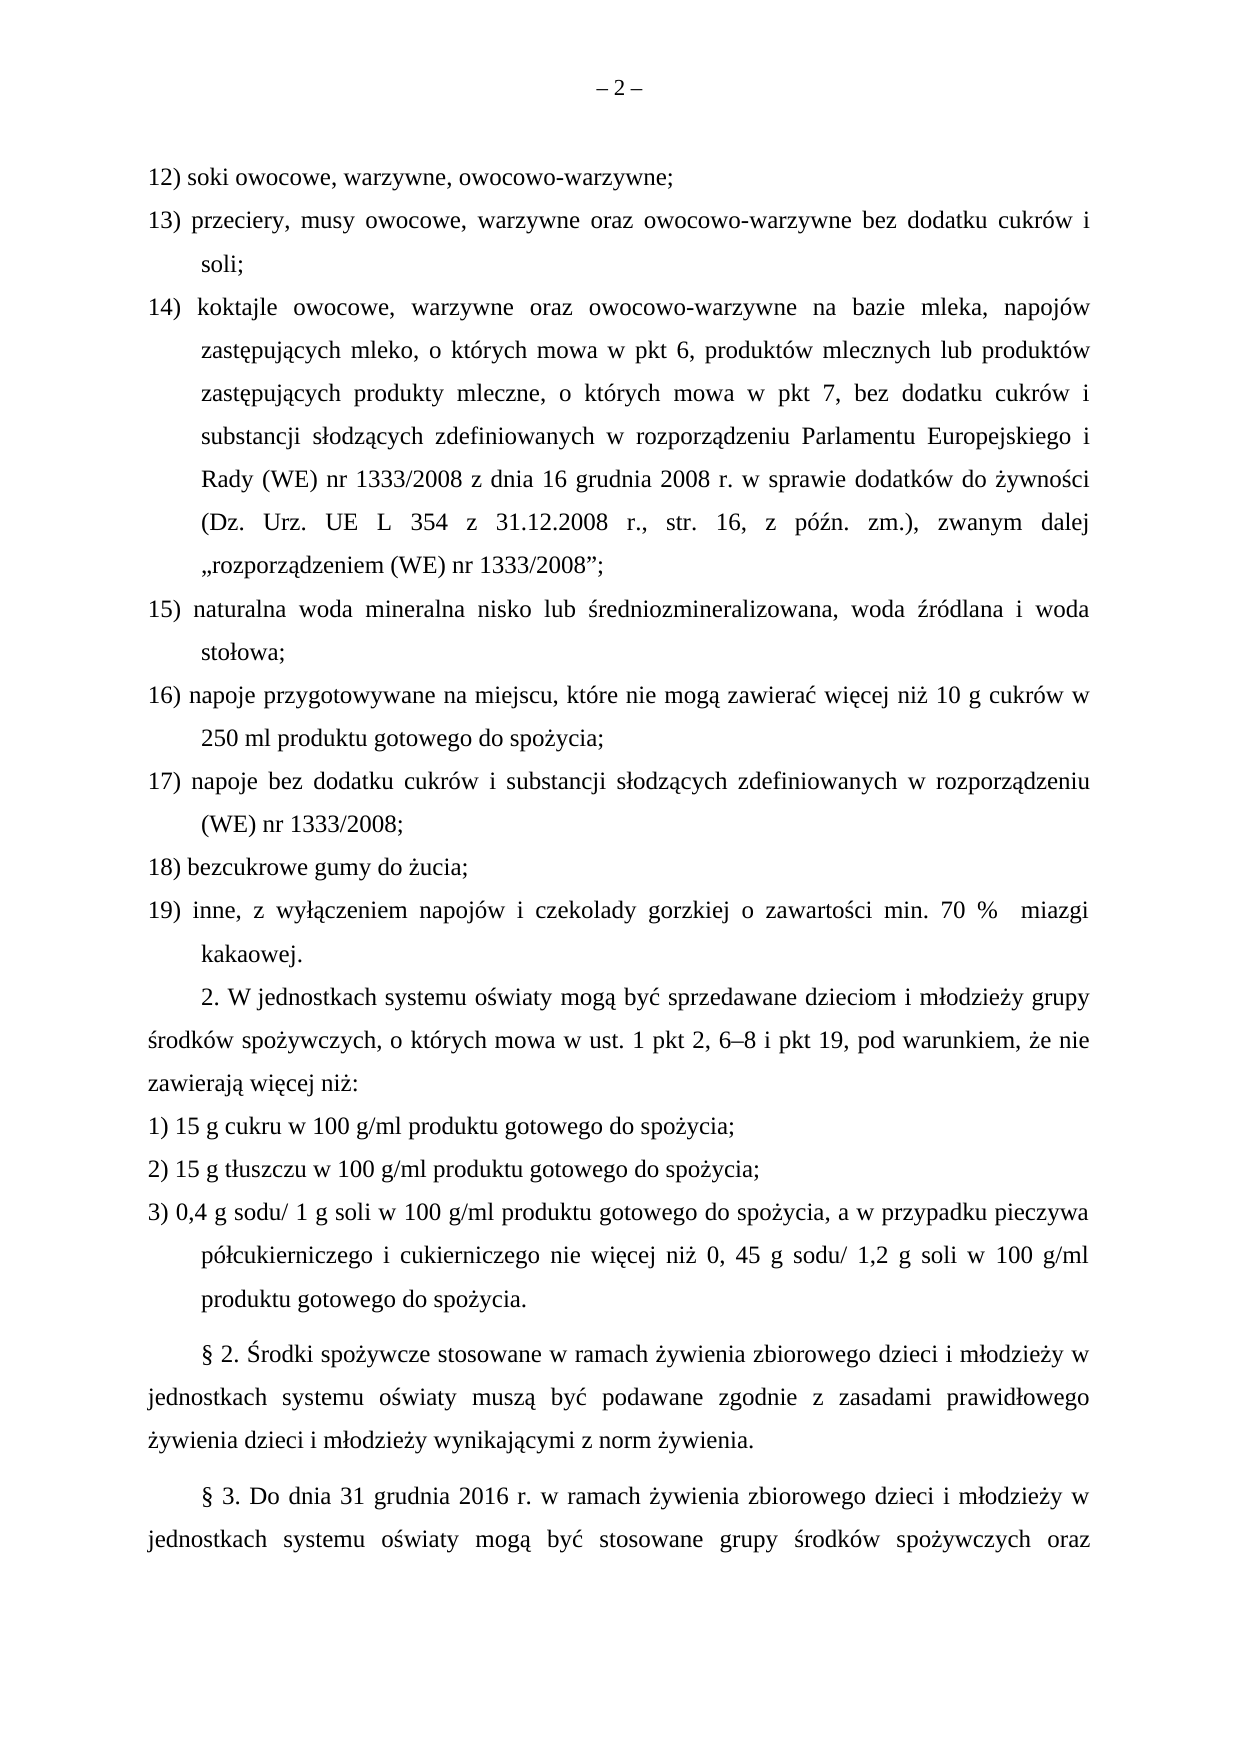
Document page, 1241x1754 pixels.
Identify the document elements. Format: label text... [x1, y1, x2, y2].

text 19) inne, z wyłączeniem napojów i czekolady gorzkiej o zawartości min. 70 % miazgi kakaowej. [148, 896, 1091, 967]
text 16) napoje przygotowywane na miejscu, które nie mogą zawierać więcej niż 10 g cukrów w 250 ml produktu gotowego do spożycia; [148, 680, 1091, 752]
text 18) bezcukrowe gumy do żucia; [148, 852, 1091, 881]
text 15) naturalna woda mineralna nisko lub średniozmineralizowana, woda źródlana i woda stołowa; [148, 594, 1091, 666]
text 17) napoje bez dodatku cukrów i substancji słodzących zdefiniowanych w rozporządzeniu (WE) nr 1333/2008; [148, 766, 1091, 838]
text 12) soki owocowe, warzywne, owocowo-warzywne; [148, 162, 1091, 191]
text 3) 0,4 g sodu/ 1 g soli w 100 g/ml produktu gotowego do spożycia, a w przypadku pieczywa półcukierniczego i cukierniczego nie więcej niż 0, 45 g sodu/ 1,2 g soli w 100 g/ml produktu gotowego do spożycia. [148, 1197, 1091, 1312]
text 13) przeciery, musy owocowe, warzywne oraz owocowo-warzywne bez dodatku cukrów i soli; [148, 206, 1091, 277]
text 1) 15 g cukru w 100 g/ml produktu gotowego do spożycia; [148, 1111, 1091, 1140]
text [148, 1481, 1091, 1553]
text 2) 15 g tłuszczu w 100 g/ml produktu gotowego do spożycia; [148, 1154, 1091, 1183]
text 14) koktajle owocowe, warzywne oraz owocowo-warzywne na bazie mleka, napojów zastępujących mleko, o których mowa w pkt 6, produktów mlecznych lub produktów zastępujących produkty mleczne, o których mowa w pkt 7, bez dodatku cukrów i substancji słodzących zdefiniowanych w rozporządzeniu Parlamentu Europejskiego i Rady (WE) nr 1333/2008 z dnia 16 grudnia 2008 r. w sprawie dodatków do żywności (Dz. Urz. UE L 354 z 31.12.2008 r., str. 16, z późn. zm.), zwanym dalej „rozporządzeniem (WE) nr 1333/2008”; [148, 292, 1091, 579]
text § 2. Środki spożywcze stosowane w ramach żywienia zbiorowego dzieci i młodzieży w jednostkach systemu oświaty muszą być podawane zgodnie z zasadami prawidłowego żywienia dzieci i młodzieży wynikającymi z norm żywienia. [148, 1339, 1091, 1454]
text 2. W jednostkach systemu oświaty mogą być sprzedawane dzieciom i młodzieży grupy środków spożywczych, o których mowa w ust. 1 pkt 2, 6–8 i pkt 19, pod warunkiem, że nie zawierają więcej niż: [148, 982, 1091, 1097]
